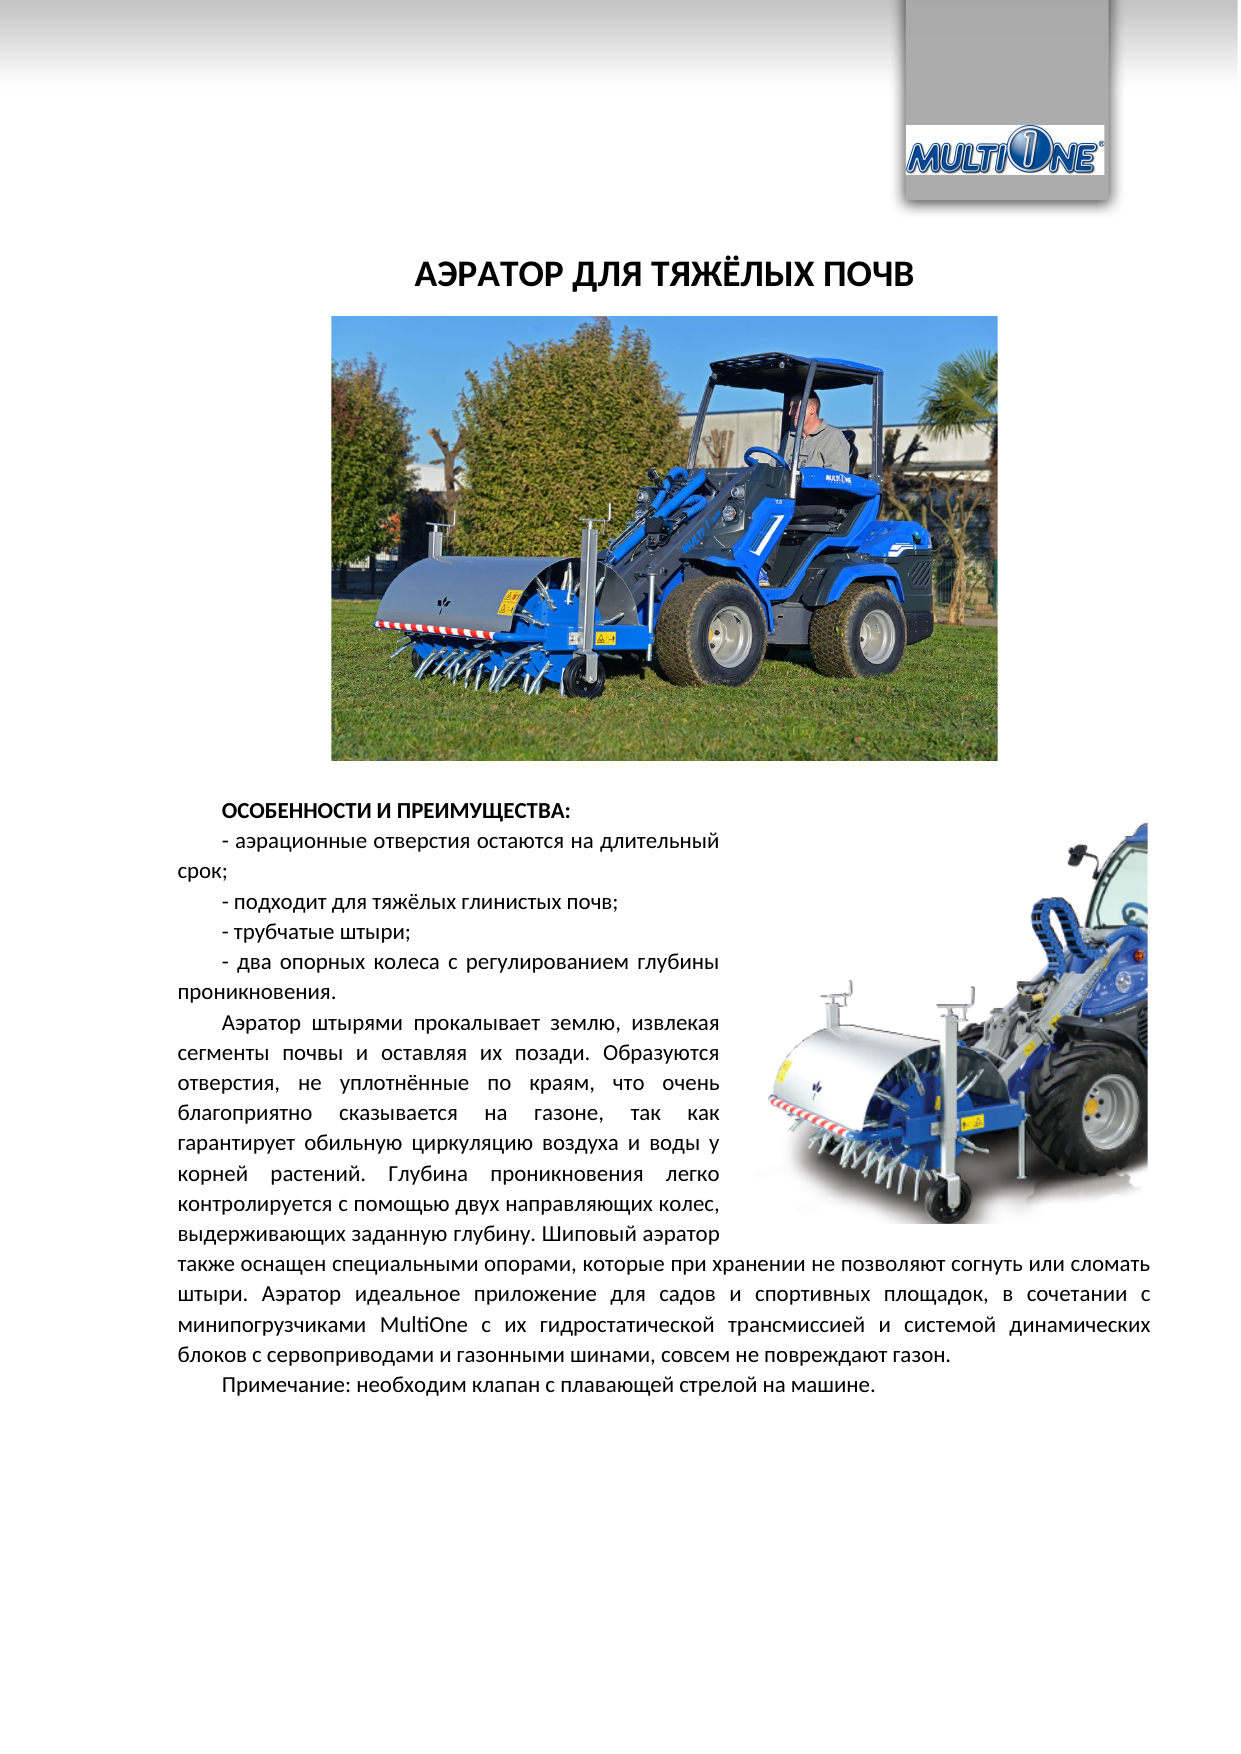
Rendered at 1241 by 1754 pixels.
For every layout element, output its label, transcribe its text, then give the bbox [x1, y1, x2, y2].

text - подходит для тяжёлых глинистых почв; [177, 887, 739, 915]
picture [739, 798, 1148, 1224]
picture [0, 0, 1238, 240]
text АЭРАТОР ДЛЯ ТЯЖЁЛЫХ ПОЧВ [177, 250, 1152, 296]
text ОСОБЕННОСТИ И ПРЕИМУЩЕСТВА: [177, 796, 1152, 824]
text Аэратор штырями прокалывает землю, извлекая сегменты почвы и оставляя их позади. Образуются отверстия, не уплотнённые по краям, что очень благоприятно сказывается на газоне, так как гарантирует обильную циркуляцию воздуха и воды у корней растений. Глубина проникновения легко контролируется с помощью двух направляющих колес, выдерживающих заданную глубину. Шиповый аэратор также оснащен специальными опорами, которые при хранении не позволяют согнуть или сломать штыри. Аэратор идеальное приложение для садов и спортивных площадок, в сочетании с минипогрузчиками MultiOne с их гидростатической трансмиссией и системой динамических блоков с сервоприводами и газонными шинами, совсем не повреждают газон. [177, 1008, 1152, 1368]
text - трубчатые штыри; [177, 917, 739, 945]
text - два опорных колеса с регулированием глубины проникновения. [177, 947, 739, 1005]
text Примечание: необходим клапан с плавающей стрелой на машине. [177, 1370, 1152, 1398]
picture [331, 316, 998, 761]
text - аэрационные отверстия остаются на длительный срок; [177, 826, 739, 884]
